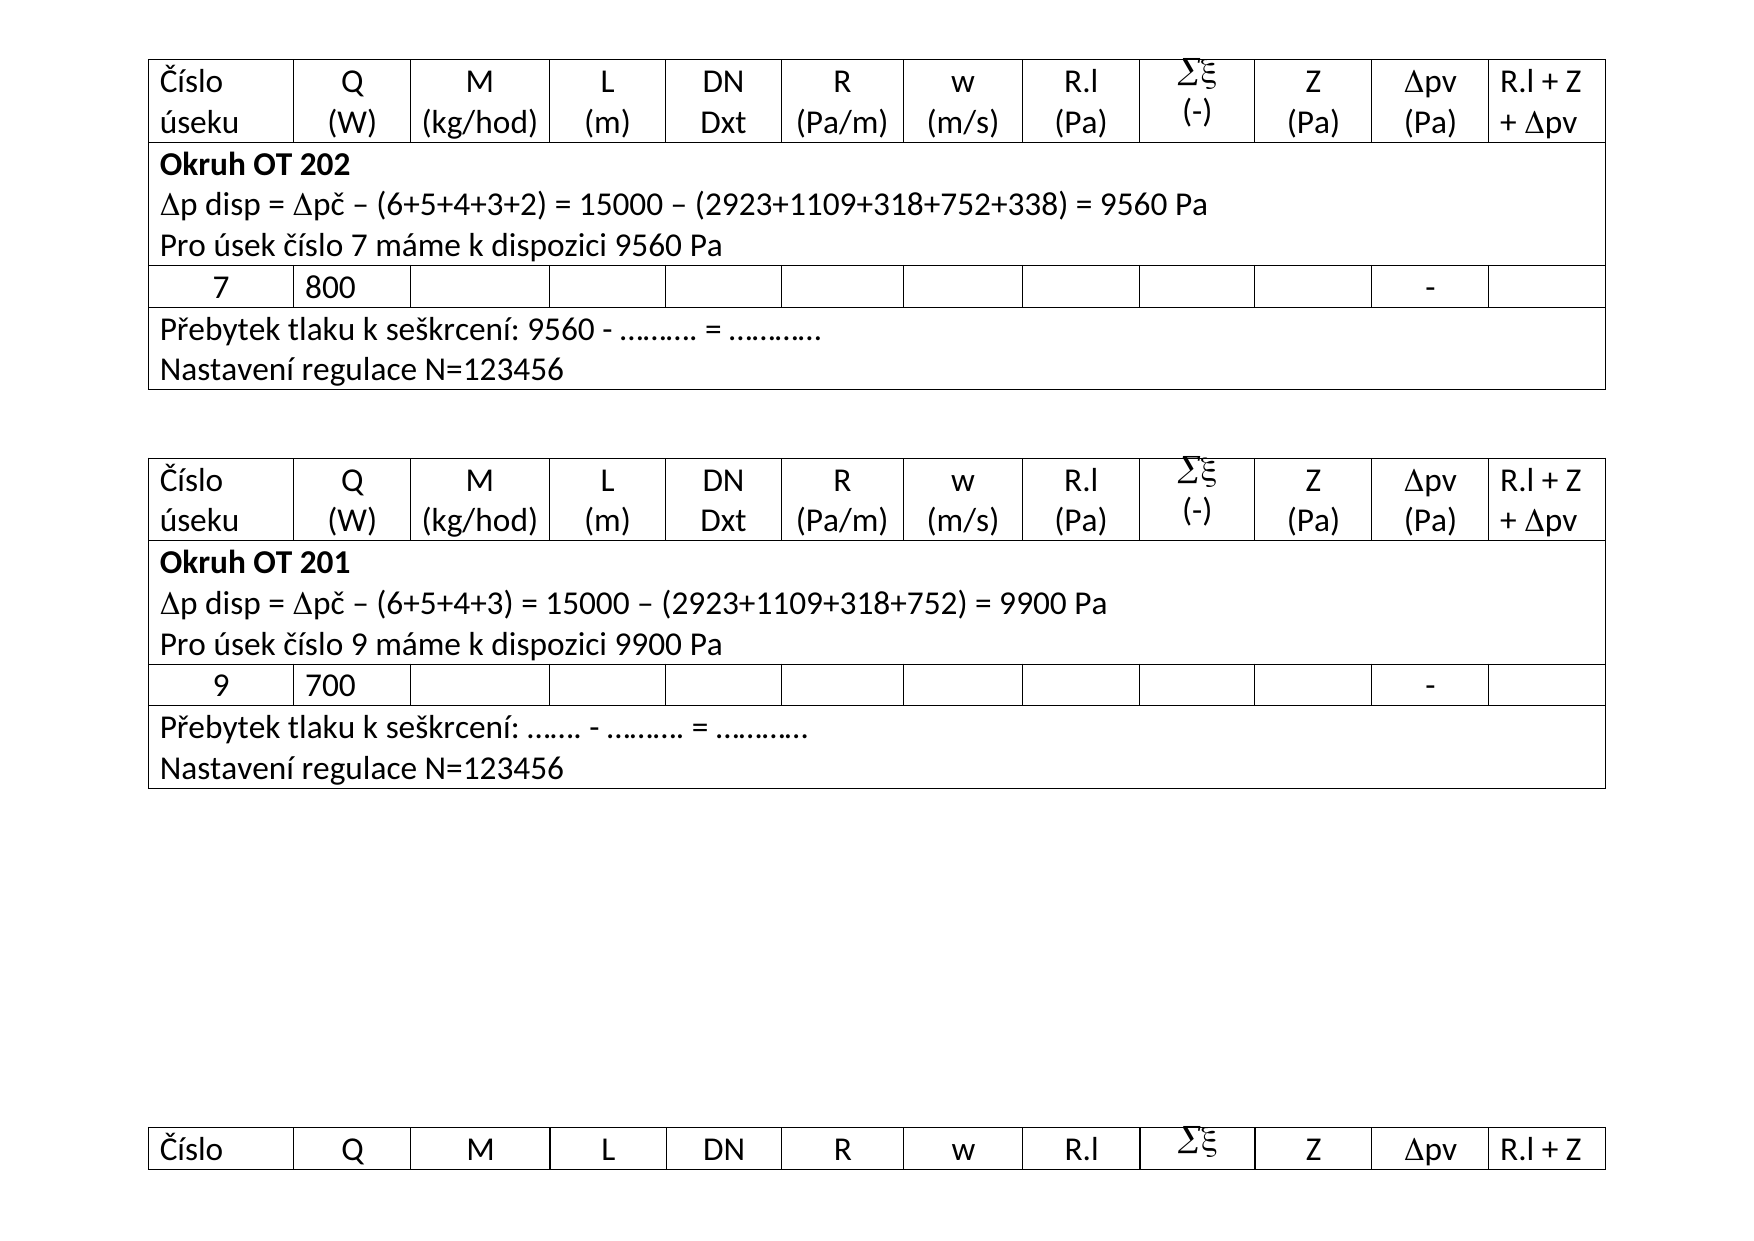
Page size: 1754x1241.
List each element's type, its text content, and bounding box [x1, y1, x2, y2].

table_header pv (Pa) [1372, 459, 1488, 540]
table_header R.l (Pa) [1023, 60, 1139, 142]
table_header R (Pa/m) [782, 459, 903, 540]
table_cell Přebytek tlaku k seškrcení: 9560 - ………. = ………… Nastavení regulace N=123456 [149, 308, 1605, 389]
table_header pv (Pa) [1372, 60, 1488, 142]
table_cell [1023, 665, 1139, 705]
table_cell [1489, 665, 1605, 705]
table_header Z (Pa) [1256, 1128, 1371, 1168]
table_cell - [1372, 266, 1488, 307]
table_header R (Pa/m) [782, 60, 903, 142]
table_cell [550, 266, 665, 307]
table_header (-) [1140, 459, 1254, 540]
table_cell [904, 665, 1022, 705]
table_header DN Dxt [667, 1128, 781, 1168]
table_header R.l (Pa) [1023, 459, 1139, 540]
table_cell 700 [294, 665, 410, 705]
table_header R.l (Pa) [1023, 1128, 1139, 1168]
table_cell [411, 266, 549, 307]
table_header DN Dxt [666, 60, 781, 142]
table_cell [1140, 665, 1254, 705]
table_cell - [1372, 665, 1488, 705]
table_header w (m/s) [904, 60, 1022, 142]
table_cell [666, 665, 781, 705]
table_header (-) [1141, 1128, 1254, 1168]
table_header Z (Pa) [1255, 60, 1371, 142]
table_header M (kg/hod) [411, 459, 549, 540]
table_cell 800 [294, 266, 410, 307]
table_cell 7 [149, 266, 293, 307]
table_header L (m) [550, 60, 665, 142]
table_cell Okruh OT 202 p disp = pč – (6+5+4+3+2) = 15000 – (2923+1109+318+752+338) = 9560 Pa Pro úsek číslo 7 máme k dispozici 9560 Pa [149, 143, 1605, 265]
table_cell 9 [149, 665, 293, 705]
table_cell [1023, 266, 1139, 307]
table_header R (Pa/m) [782, 1128, 903, 1168]
table_header Q (W) [294, 1128, 410, 1168]
table_header L (m) [551, 1128, 666, 1168]
table_header R.l + Z + pv [1489, 1128, 1605, 1168]
table_cell [1255, 266, 1371, 307]
table_cell Přebytek tlaku k seškrcení: ……. - ………. = ………… Nastavení regulace N=123456 [149, 706, 1605, 788]
table_header Číslo úseku [149, 60, 293, 142]
table_header Číslo úseku [149, 1128, 293, 1168]
table_header Číslo úseku [149, 459, 293, 540]
table_cell [666, 266, 781, 307]
table_cell [782, 266, 903, 307]
table_cell [1140, 266, 1254, 307]
table_header Z (Pa) [1255, 459, 1371, 540]
table_header DN Dxt [666, 459, 781, 540]
table_header L (m) [550, 459, 665, 540]
table_cell Okruh OT 201 p disp = pč – (6+5+4+3) = 15000 – (2923+1109+318+752) = 9900 Pa Pro úsek číslo 9 máme k dispozici 9900 Pa [149, 541, 1605, 663]
table_header Q (W) [294, 459, 410, 540]
table_cell [782, 665, 903, 705]
table_header R.l + Z + pv [1489, 459, 1605, 540]
table_header R.l + Z + pv [1489, 60, 1605, 142]
table_header M (kg/hod) [411, 1128, 549, 1168]
table_cell [1255, 665, 1371, 705]
table_header Q (W) [294, 60, 410, 142]
table_header M (kg/hod) [411, 60, 549, 142]
table_cell [1489, 266, 1605, 307]
table_cell [550, 665, 665, 705]
table_header (-) [1140, 60, 1254, 142]
table_cell [904, 266, 1022, 307]
table_header w (m/s) [904, 459, 1022, 540]
table_header pv (Pa) [1372, 1128, 1488, 1168]
table_header w (m/s) [904, 1128, 1022, 1168]
table_cell [411, 665, 549, 705]
